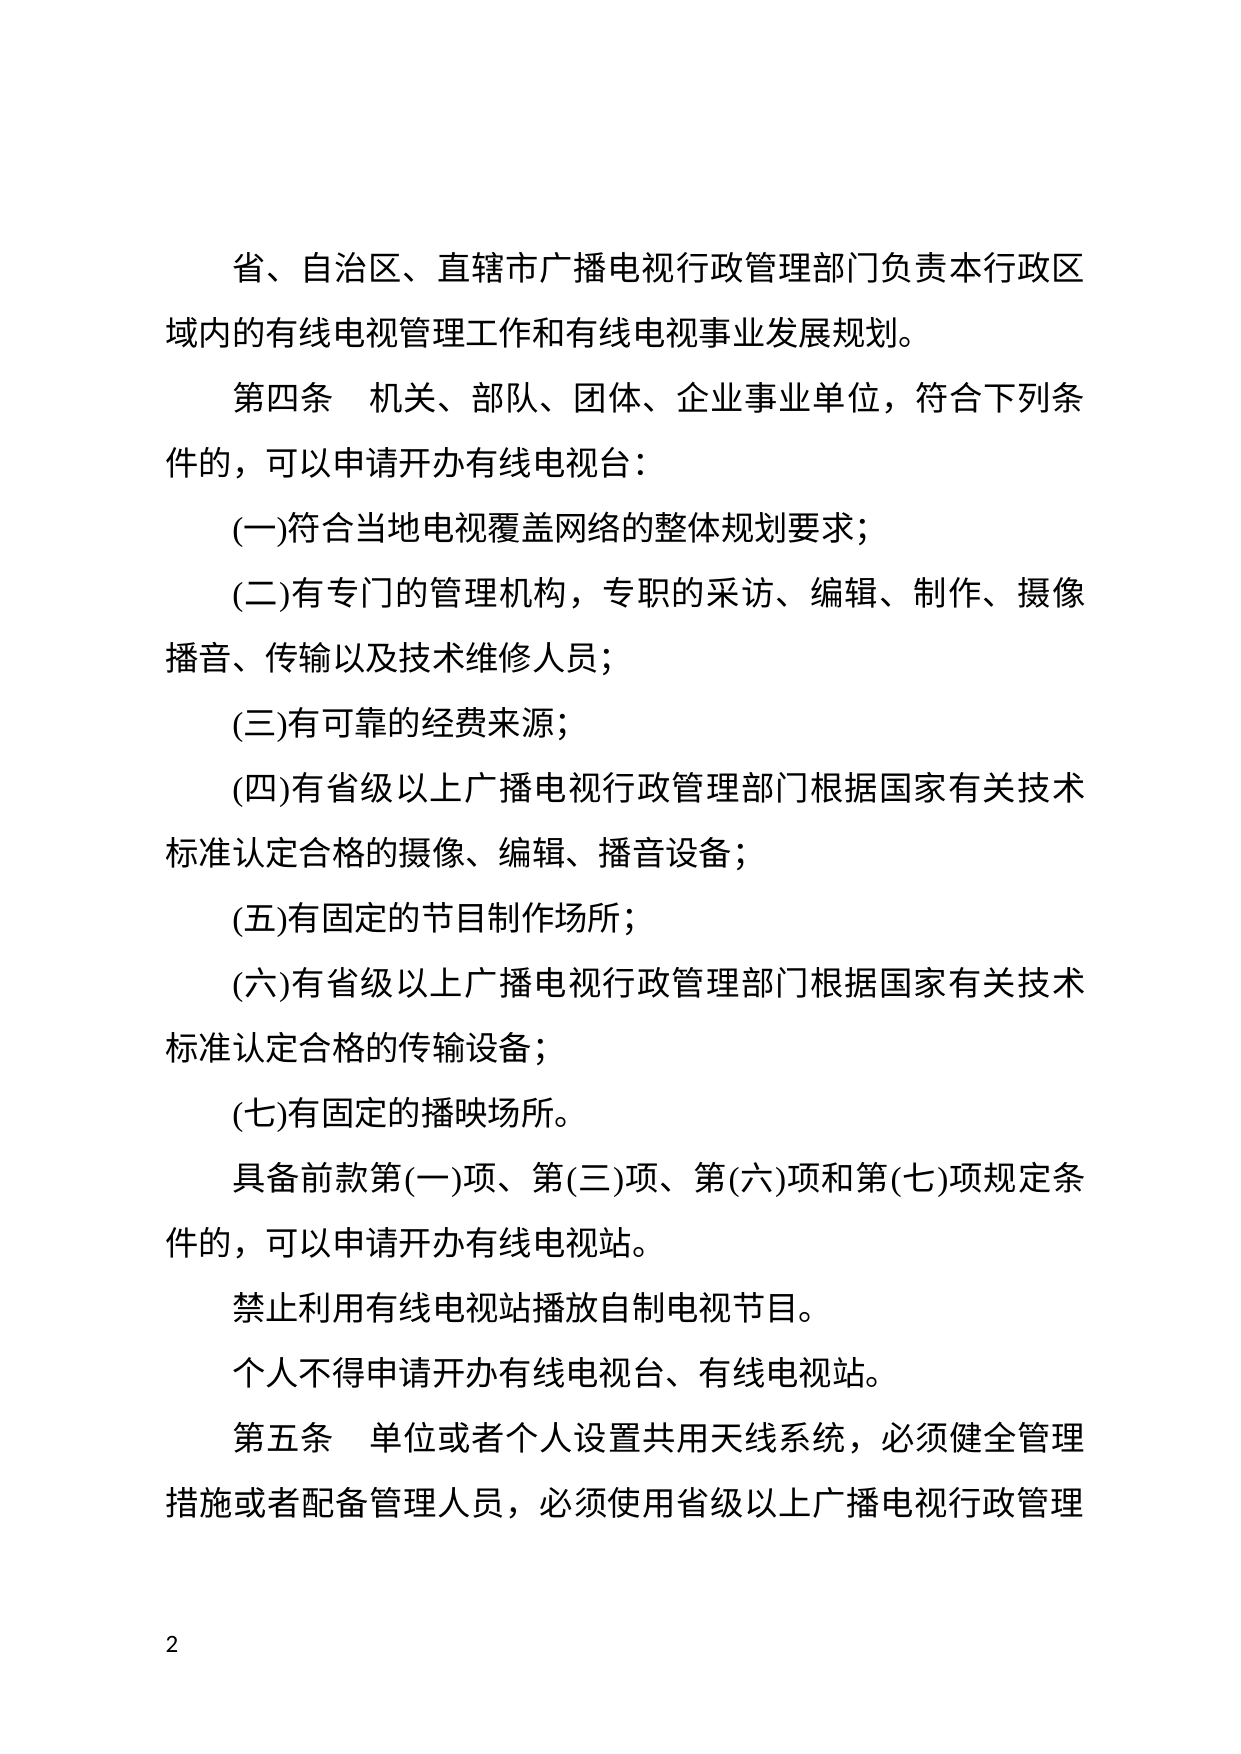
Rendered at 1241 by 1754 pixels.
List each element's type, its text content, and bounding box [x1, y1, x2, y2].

text (五)有固定的节目制作场所； [165, 883, 1087, 948]
text (一)符合当地电视覆盖网络的整体规划要求； [165, 493, 1087, 558]
text (六)有省级以上广播电视行政管理部门根据国家有关技术标准认定合格的传输设备； [165, 948, 1087, 1078]
text (七)有固定的播映场所。 [165, 1078, 1087, 1143]
text 省、自治区、直辖市广播电视行政管理部门负责本行政区域内的有线电视管理工作和有线电视事业发展规划。 [165, 233, 1087, 363]
text 个人不得申请开办有线电视台、有线电视站。 [165, 1338, 1087, 1403]
text (二)有专门的管理机构，专职的采访、编辑、制作、摄像、播音、传输以及技术维修人员； [165, 558, 1087, 688]
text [165, 1403, 1087, 1533]
text (四)有省级以上广播电视行政管理部门根据国家有关技术标准认定合格的摄像、编辑、播音设备； [165, 753, 1087, 883]
text 禁止利用有线电视站播放自制电视节目。 [165, 1273, 1087, 1338]
text (三)有可靠的经费来源； [165, 688, 1087, 753]
text 第四条 机关、部队、团体、企业事业单位，符合下列条件的，可以申请开办有线电视台： [165, 363, 1087, 493]
text 具备前款第(一)项、第(三)项、第(六)项和第(七)项规定条件的，可以申请开办有线电视站。 [165, 1143, 1087, 1273]
